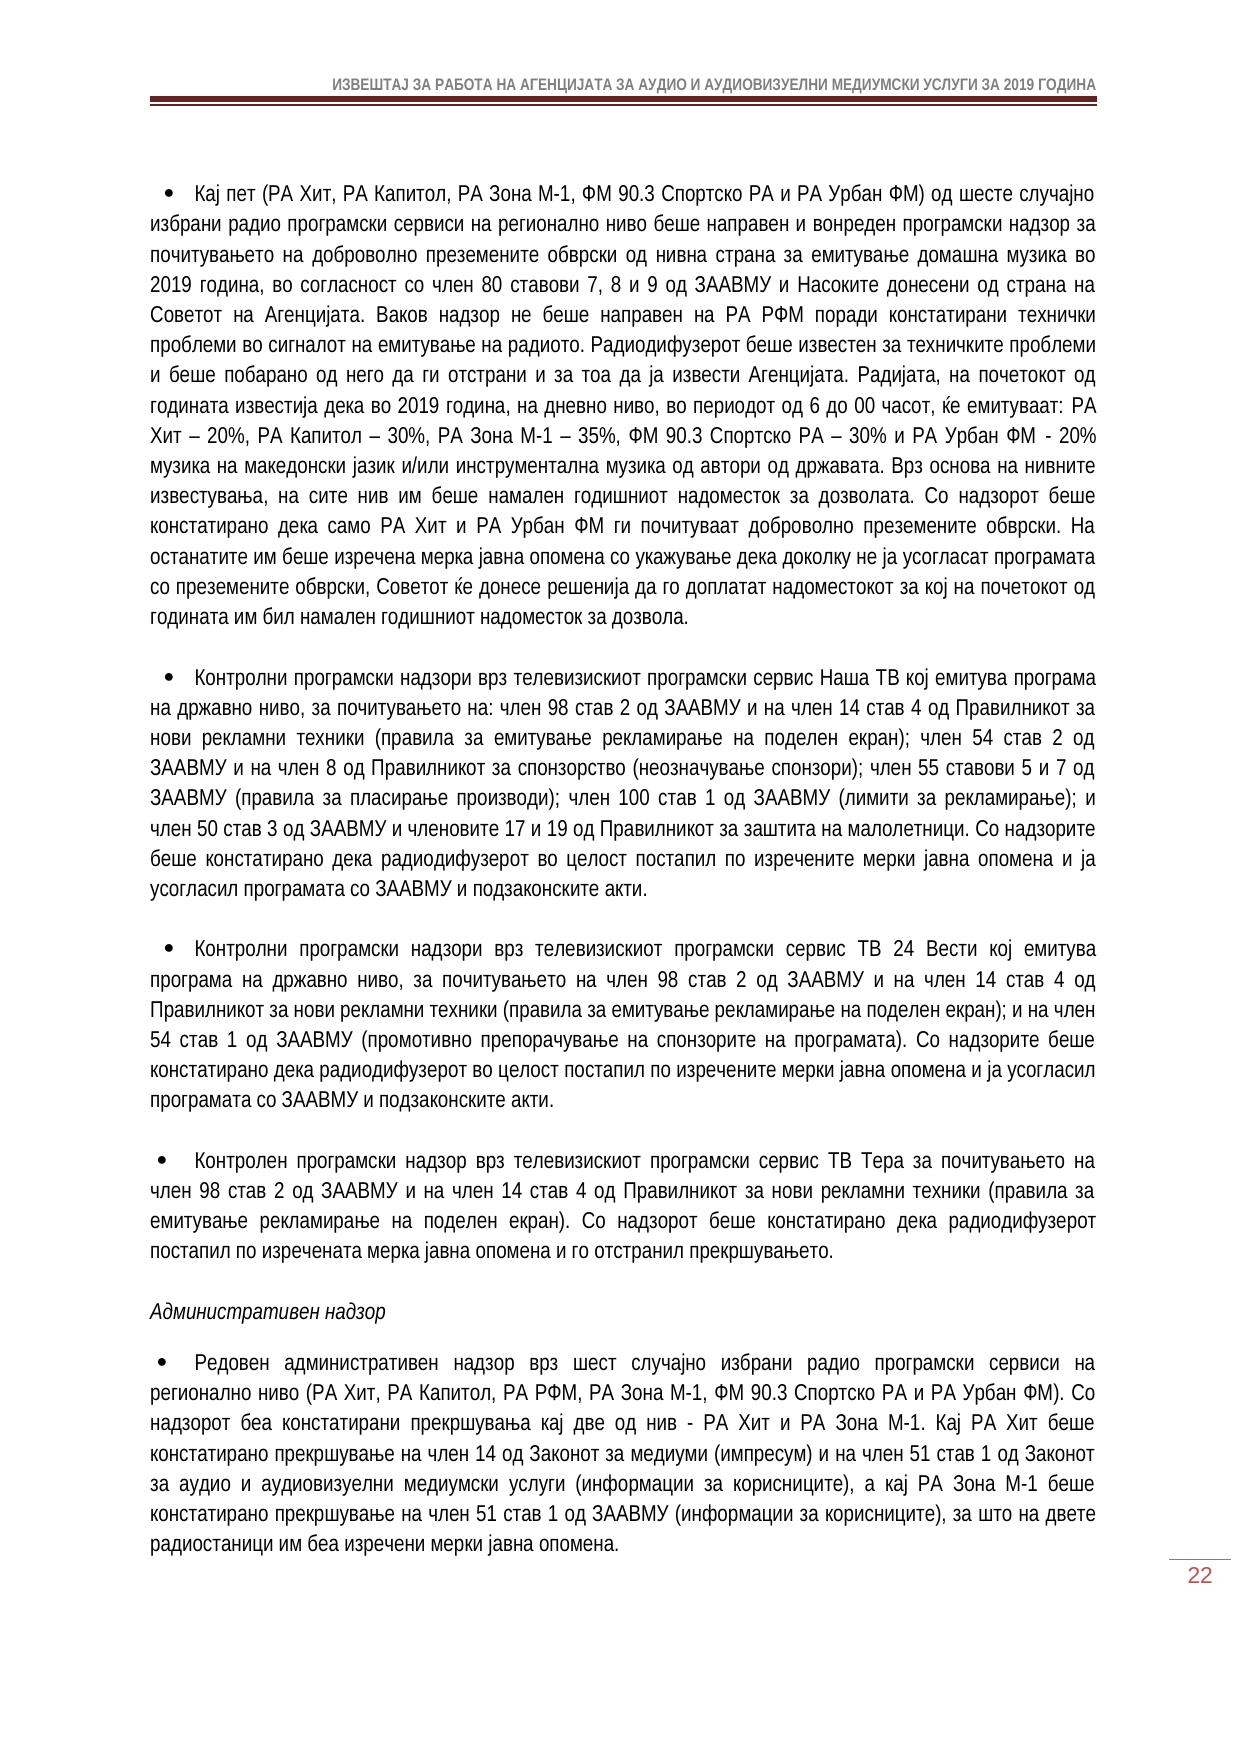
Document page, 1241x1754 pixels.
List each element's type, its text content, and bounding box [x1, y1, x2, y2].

list Контролен програмски надзор врз телевизискиот програмски сервис ТВ Тера за почитувањето на член 98 став 2 од ЗААВМУ и на член 14 став 4 од Правилникот за нови рекламни техники (правила за емитување рекламирање на поделен екран). Со надзорот беше констатирано дека радиодифузерот постапил по изречената мерка јавна опомена и го отстранил прекршувањето. [150, 1147, 1097, 1264]
list Контролни програмски надзори врз телевизискиот програмски сервис ТВ 24 Вести кој емитува програма на државно ниво, за почитувањето на член 98 став 2 од ЗААВМУ и на член 14 став 4 од Правилникот за нови рекламни техники (правила за емитување рекламирање на поделен екран); и на член 54 став 1 од ЗААВМУ (промотивно препорачување на спонзорите на програмата). Со надзорите беше констатирано дека радиодифузерот во целост постапил по изречените мерки јавна опомена и ја усогласил програмата со ЗААВМУ и подзаконските акти. [150, 935, 1097, 1113]
list Контролни програмски надзори врз телевизискиот програмски сервис Наша ТВ кој емитува програма на државно ниво, за почитувањето на: член 98 став 2 од ЗААВМУ и на член 14 став 4 од Правилникот за нови рекламни техники (правила за емитување рекламирање на поделен екран); член 54 став 2 од ЗААВМУ и на член 8 од Правилникот за спонзорство (неозначување спонзори); член 55 ставови 5 и 7 од ЗААВМУ (правила за пласирање производи); член 100 став 1 од ЗААВМУ (лимити за рекламирање); и член 50 став 3 од ЗААВМУ и членовите 17 и 19 од Правилникот за заштита на малолетници. Со надзорите беше констатирано дека радиодифузерот во целост постапил по изречените мерки јавна опомена и ја усогласил програмата со ЗААВМУ и подзаконските акти. [150, 663, 1097, 901]
text Административен надзор [150, 1298, 1097, 1324]
list Редовен административен надзор врз шест случајно избрани радио програмски сервиси на регионално ниво (РА Хит, РА Капитол, РА РФМ, РА Зона М-1, ФМ 90.3 Спортско РА и РА Урбан ФМ). Со надзорот беа констатирани прекршувања кај две од нив - РА Хит и РА Зона М-1. Кај РА Хит беше констатирано прекршување на член 14 од Законот за медиуми (импресум) и на член 51 став 1 од Законот за аудио и аудиовизуелни медиумски услуги (информации за корисниците), а кај РА Зона М-1 беше констатирано прекршување на член 51 став 1 од ЗААВМУ (информации за корисниците), за што на двете радиостаници им беа изречени мерки јавна опомена. [150, 1349, 1097, 1557]
list Кај пет (РА Хит, РА Капитол, РА Зона М-1, ФМ 90.3 Спортско РА и РА Урбан ФМ) од шесте случајно избрани радио програмски сервиси на регионално ниво беше направен и вонреден програмски надзор за почитувањето на доброволно преземените обврски од нивна страна за емитување домашна музика во 2019 година, во согласност со член 80 ставови 7, 8 и 9 од ЗААВМУ и Насоките донесени од страна на Советот на Агенцијата. Ваков надзор не беше направен на РА РФМ поради констатирани технички проблеми во сигналот на емитување на радиото. Радиодифузерот беше известен за техничките проблеми и беше побарано од него да ги отстрани и за тоа да ја извести Агенцијата. Радијата, на почетокот од годината известија дека во 2019 година, на дневно ниво, во периодот од 6 до 00 часот, ќе емитуваат: РА Хит – 20%, РА Капитол – 30%, РА Зона М-1 – 35%, ФМ 90.3 Спортско РА – 30% и РА Урбан ФМ - 20% музика на македонски јазик и/или инструментална музика од автори од државата. Врз основа на нивните известувања, на сите нив им беше намален годишниот надоместок за дозволата. Со надзорот беше констатирано дека само РА Хит и РА Урбан ФМ ги почитуваат доброволно преземените обврски. На останатите им беше изречена мерка јавна опомена со укажување дека доколку не ја усогласат програмата со преземените обврски, Советот ќе донесе решенија да го доплатат надоместокот за кој на почетокот од годината им бил намален годишниот надоместок за дозвола. [150, 180, 1097, 629]
